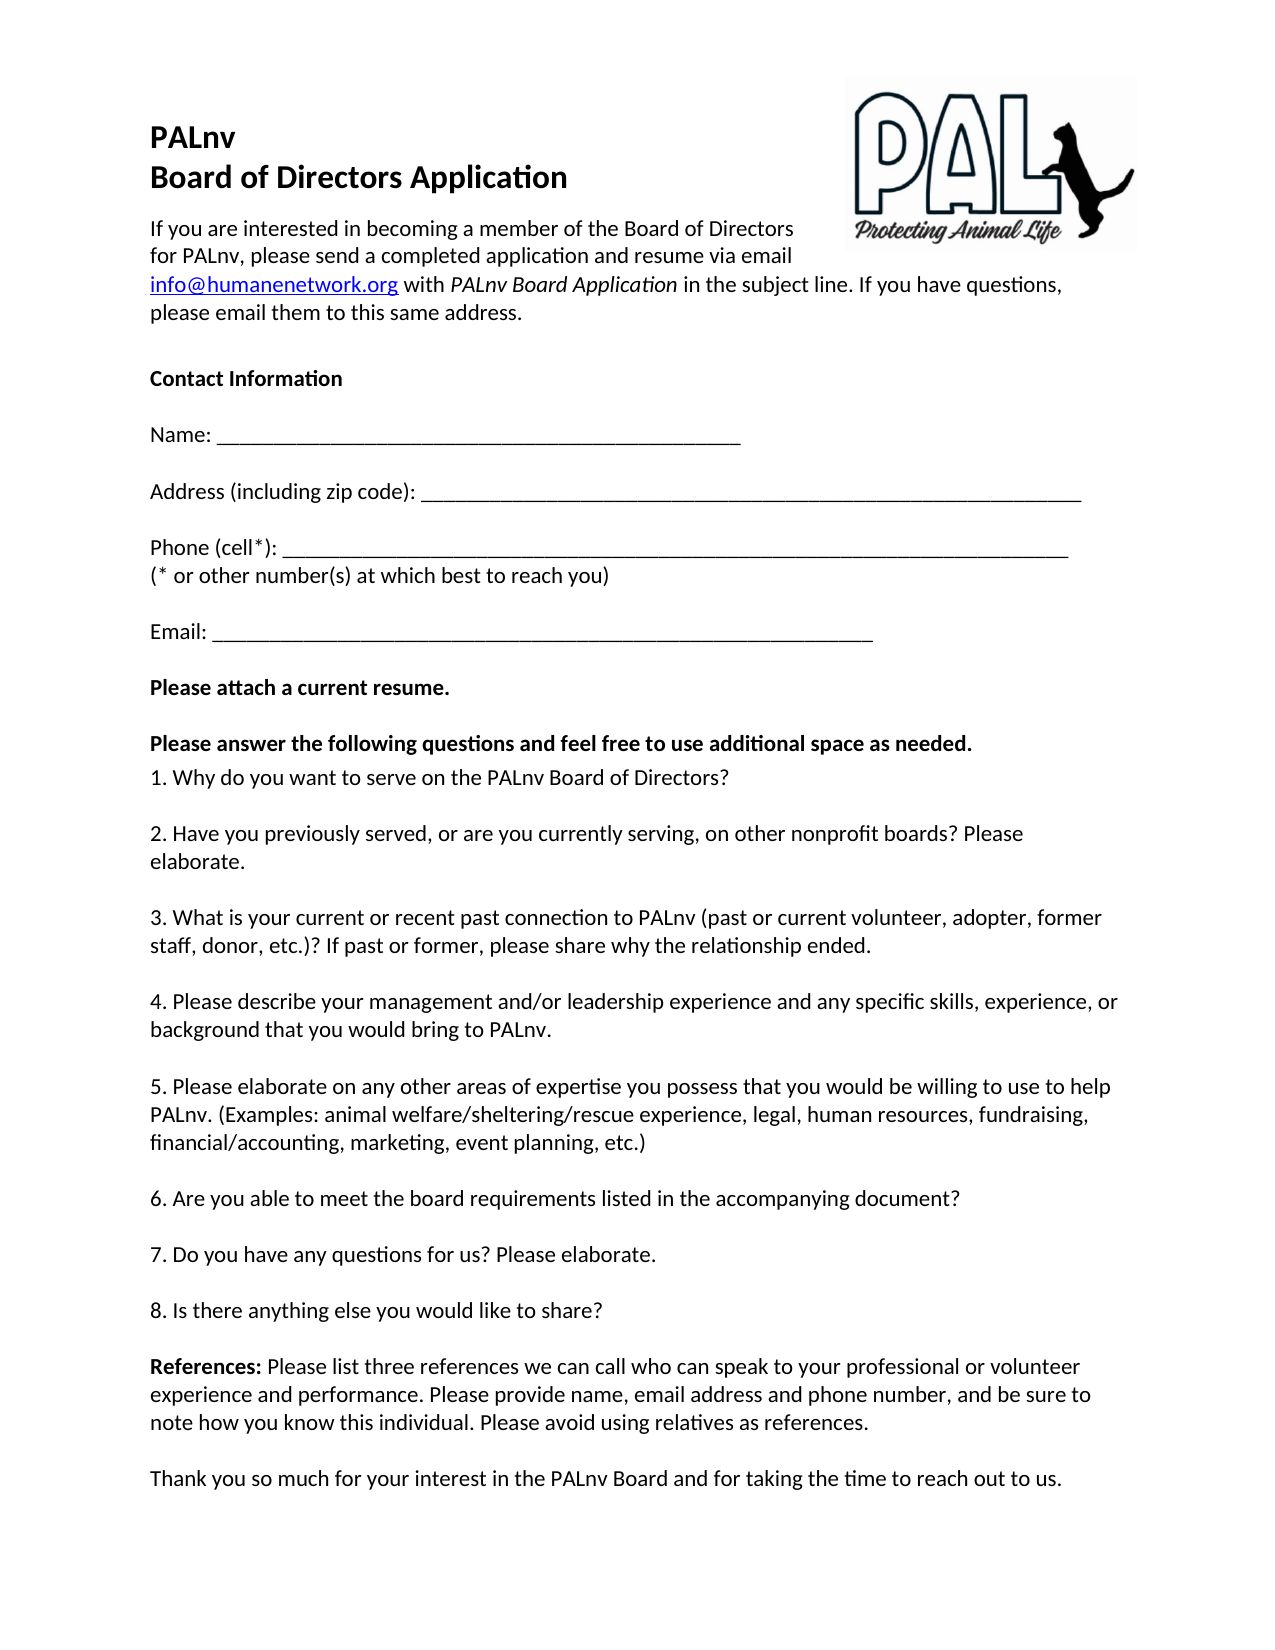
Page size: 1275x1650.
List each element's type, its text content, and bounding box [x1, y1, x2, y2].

text Contact Information [150, 364, 1125, 392]
text Please attach a current resume. [150, 673, 1125, 701]
text 5. Please elaborate on any other areas of expertise you possess that you would be willing to use to help PALnv. (Examples: animal welfare/sheltering/rescue experience, legal, human resources, fundraising, financial/accounting, marketing, event planning, etc.) [150, 1072, 1125, 1156]
text References: Please list three references we can call who can speak to your professional or volunteer experience and performance. Please provide name, email address and phone number, and be sure to note how you know this individual. Please avoid using relatives as references. [150, 1352, 1125, 1436]
text Phone (cell*): _____________________________________________________________________ [150, 533, 1125, 561]
text 6. Are you able to meet the board requirements listed in the accompanying document? [150, 1184, 1125, 1212]
text Name: ______________________________________________ [150, 420, 1125, 448]
text 1. Why do you want to serve on the PALnv Board of Directors? [150, 763, 1125, 791]
text 2. Have you previously served, or are you currently serving, on other nonprofit boards? Please elaborate. [150, 819, 1125, 875]
text 3. What is your current or recent past connection to PALnv (past or current volunteer, adopter, former staff, donor, etc.)? If past or former, please share why the relationship ended. [150, 903, 1125, 959]
text 4. Please describe your management and/or leadership experience and any specific skills, experience, or background that you would bring to PALnv. [150, 987, 1125, 1043]
text Board of Directors Application [150, 156, 843, 197]
text If you are interested in becoming a member of the Board of Directors for PALnv, please send a completed application and resume via email info@humanenetwork.org with PALnv Board Application in the subject line. If you have questions, please email them to this same address. [150, 214, 1125, 326]
text (* or other number(s) at which best to reach you) [150, 561, 1125, 589]
text Email: __________________________________________________________ [150, 617, 1125, 645]
text PALnv [150, 116, 843, 156]
text Thank you so much for your interest in the PALnv Board and for taking the time to reach out to us. [150, 1464, 1125, 1492]
picture [843, 75, 1137, 250]
text Please answer the following questions and feel free to use additional space as needed. [150, 729, 1125, 757]
text 8. Is there anything else you would like to share? [150, 1296, 1125, 1324]
text Address (including zip code): __________________________________________________________ [150, 477, 1125, 533]
text 7. Do you have any questions for us? Please elaborate. [150, 1240, 1125, 1268]
